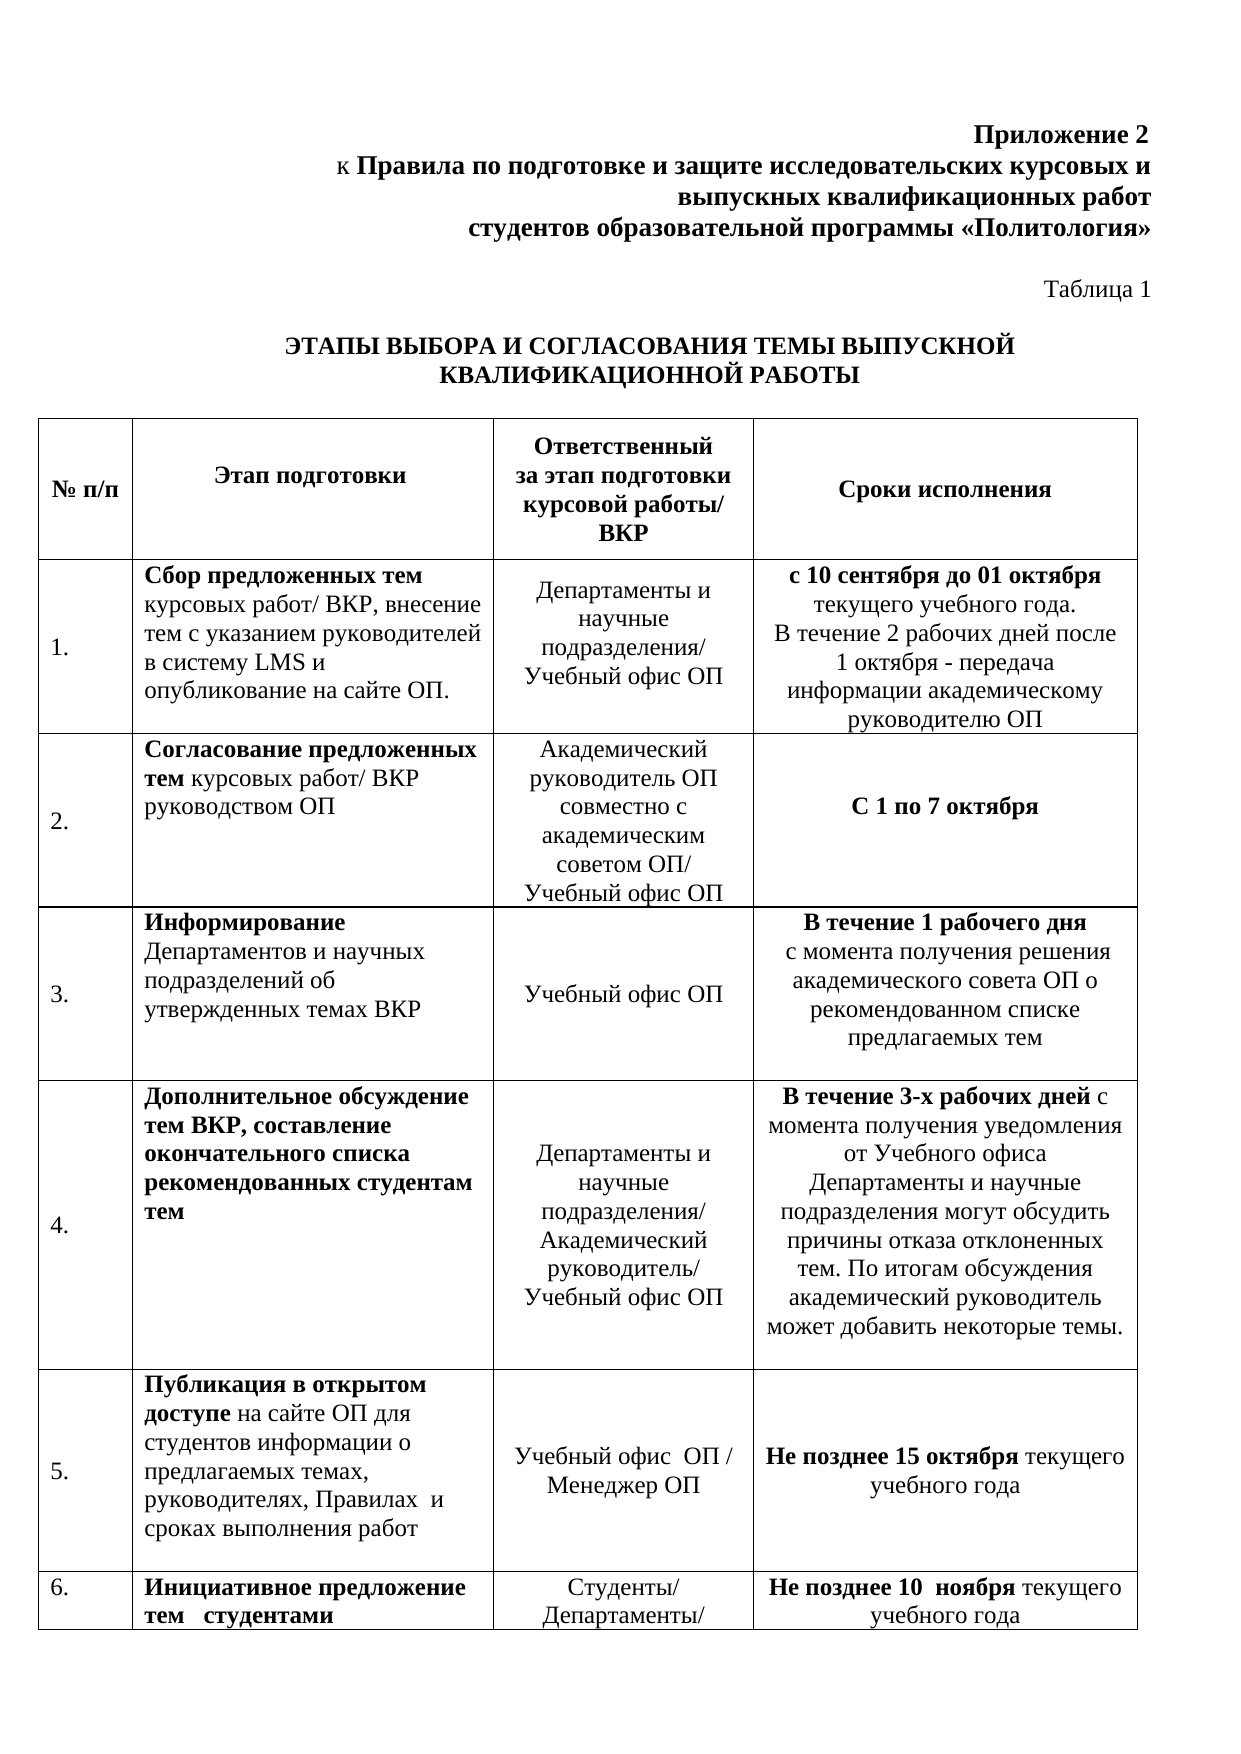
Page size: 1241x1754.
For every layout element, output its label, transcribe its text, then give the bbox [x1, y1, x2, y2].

table_header № п/п [39, 419, 132, 559]
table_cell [133, 1572, 493, 1629]
text выпускных квалификационных работ [148, 180, 1152, 212]
text к Правила по подготовке и защите исследовательских курсовых и [148, 149, 1152, 180]
text Приложение 2 [148, 118, 1149, 149]
table_cell Не позднее 15 октября текущего учебного года [754, 1370, 1137, 1571]
table_cell Департаменты и научные подразделения/ Академический руководитель/ Учебный офис ОП [494, 1081, 753, 1368]
table_cell Согласование предложенных тем курсовых работ/ ВКР руководством ОП [133, 734, 493, 906]
table_cell В течение 1 рабочего дня с момента получения решения академического совета ОП о рекомендованном списке предлагаемых тем [754, 908, 1137, 1080]
table_cell [39, 560, 132, 733]
table_cell Публикация в открытом доступе на сайте ОП для студентов информации о предлагаемых темах, руководителях, Правилах и сроках выполнения работ [133, 1370, 493, 1571]
table_cell В течение 3-х рабочих дней с момента получения уведомления от Учебного офиса Департаменты и научные подразделения могут обсудить причины отказа отклоненных тем. По итогам обсуждения академический руководитель может добавить некоторые темы. [754, 1081, 1137, 1368]
table_cell [39, 734, 132, 906]
table_cell Департаменты и научные подразделения/ Учебный офис ОП [494, 560, 753, 733]
table_cell [39, 1081, 132, 1368]
table_cell с 10 сентября до 01 октября текущего учебного года. В течение 2 рабочих дней после 1 октября - передача информации академическому руководителю ОП [754, 560, 1137, 733]
text Таблица 1 [148, 274, 1152, 303]
table_cell [39, 1370, 132, 1571]
table_cell Учебный офис ОП [494, 908, 753, 1080]
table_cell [754, 1572, 1137, 1629]
table_header Сроки исполнения [754, 419, 1137, 559]
table_cell Академический руководитель ОП совместно с академическим советом ОП/ Учебный офис ОП [494, 734, 753, 906]
text студентов образовательной программы «Политология» [148, 212, 1152, 243]
table_cell [39, 1572, 132, 1629]
table_header Ответственный за этап подготовки курсовой работы/ ВКР [494, 419, 753, 559]
table_cell Дополнительное обсуждение тем ВКР, составление окончательного списка рекомендованных студентам тем [133, 1081, 493, 1368]
table_cell С 1 по 7 октября [754, 734, 1137, 906]
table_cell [494, 1572, 753, 1629]
table_cell Информирование Департаментов и научных подразделений об утвержденных темах ВКР [133, 908, 493, 1080]
table_cell [39, 908, 132, 1080]
table_header Этап подготовки [133, 419, 493, 559]
text ЭТАПЫ ВЫБОРА И СОГЛАСОВАНИЯ ТЕМЫ ВЫПУСКНОЙ КВАЛИФИКАЦИОННОЙ РАБОТЫ [148, 331, 1152, 389]
table_cell Сбор предложенных тем курсовых работ/ ВКР, внесение тем с указанием руководителей в систему LMS и опубликование на сайте ОП. [133, 560, 493, 733]
table_cell Учебный офис ОП / Менеджер ОП [494, 1370, 753, 1571]
